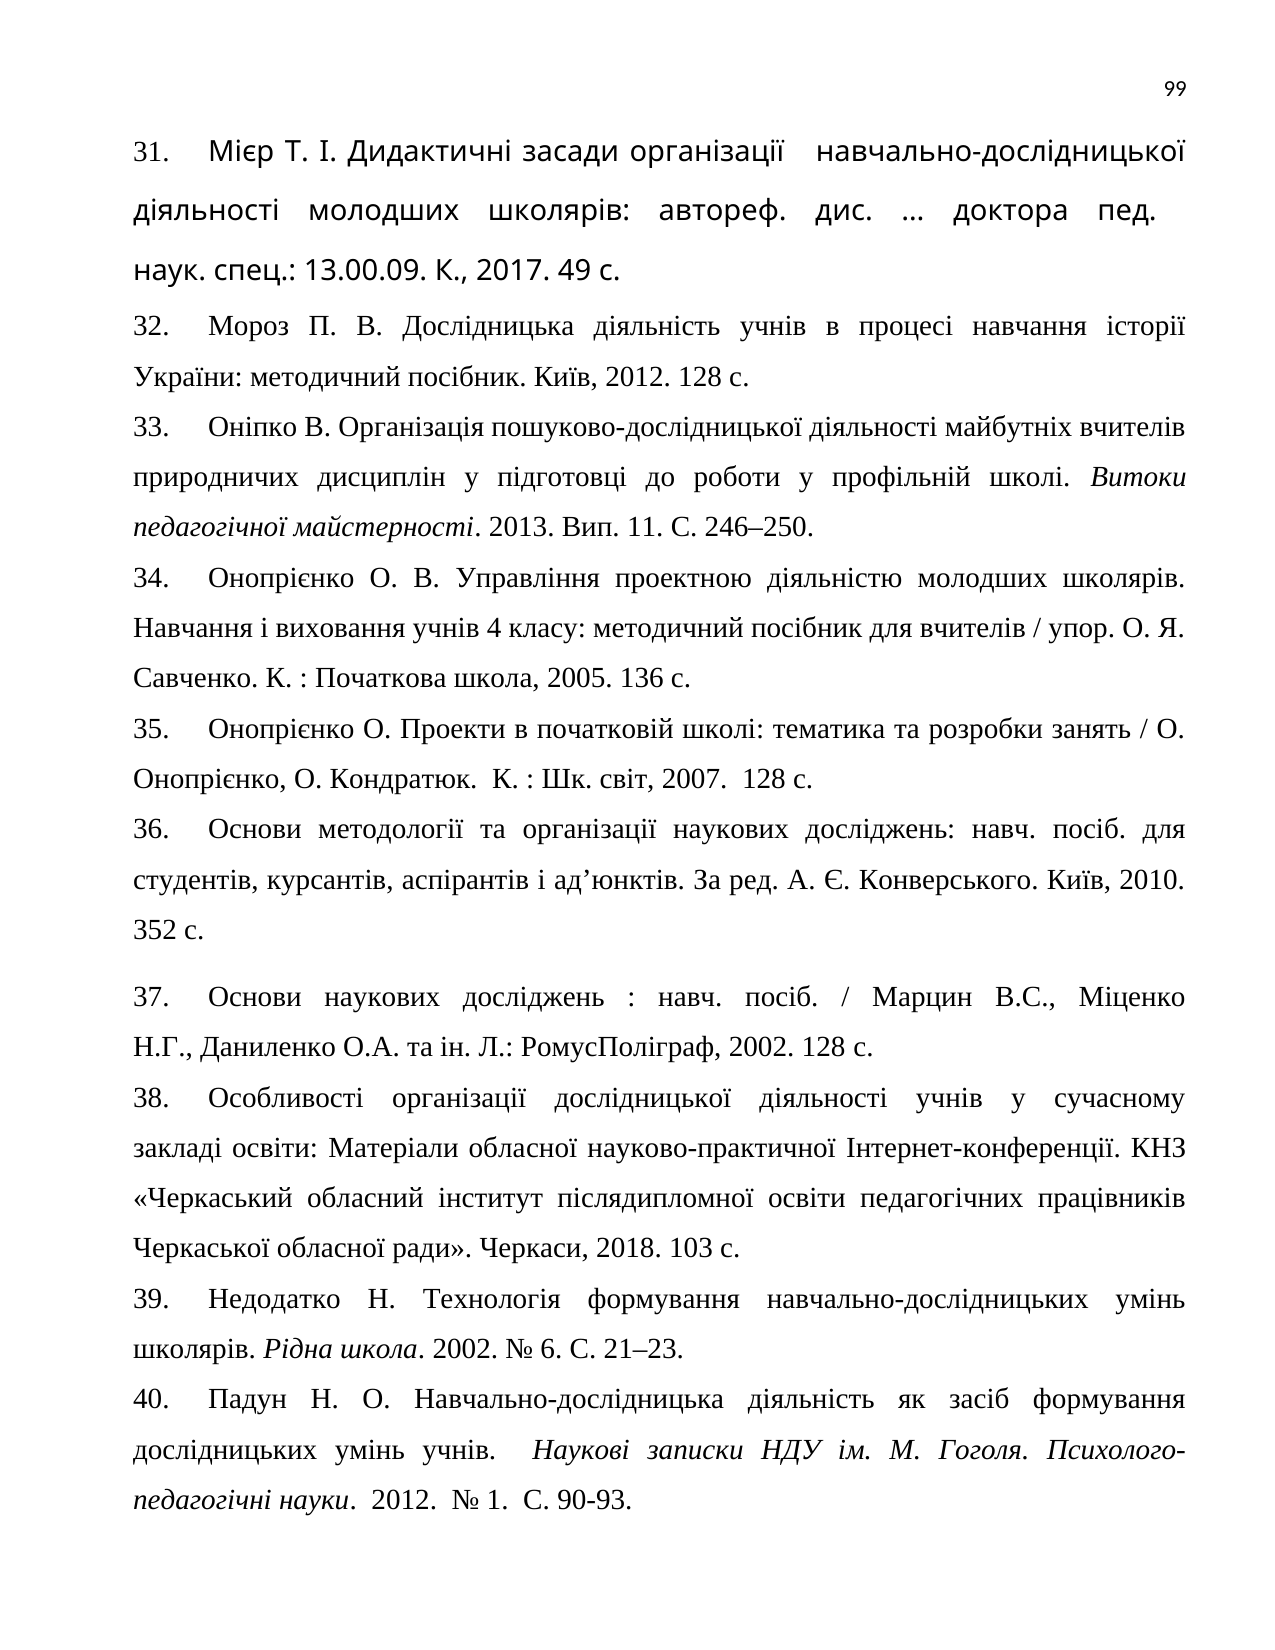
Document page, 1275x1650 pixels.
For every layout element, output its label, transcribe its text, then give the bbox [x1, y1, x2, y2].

list Особливості організації дослідницької діяльності учнів у сучасному закладі освіти: Матеріали обласної науково-практичної Інтернет-конференції. КНЗ «Черкаський обласний інститут післядипломної освіти педагогічних працівників Черкаської обласної ради». Черкаси, 2018. 103 с. [133, 1080, 1186, 1264]
list Мієр Т. І. Дидактичні засади організації навчально-дослідницької діяльності молодших школярів: автореф. дис. … доктора пед. наук. спец.: 13.00.09. К., 2017. 49 с. [133, 130, 1186, 288]
list Недодатко Н. Технологія формування навчально-дослідницьких умінь школярів. Рідна школа. 2002. № 6. С. 21–23. [133, 1281, 1186, 1365]
list Основи методології та організації наукових досліджень: навч. посіб. для студентів, курсантів, аспірантів і ад’юнктів. За ред. А. Є. Конверського. Київ, 2010. 352 с. [133, 811, 1186, 946]
list Онопрієнко О. Проекти в початковій школі: тематика та розробки занять / О. Онопрієнко, О. Кондратюк. К. : Шк. світ, 2007. 128 с. [133, 711, 1186, 795]
list Оніпко В. Організація пошуково-дослідницької діяльності майбутніх вчителів природничих дисциплін у підготовці до роботи у профільній школі. Витоки педагогічної майстерності. 2013. Вип. 11. С. 246–250. [133, 409, 1186, 543]
list Падун Н. О. Навчально-дослідницька діяльність як засіб формування дослідницьких умінь учнів. Наукові записки НДУ ім. М. Гоголя. Психолого-педагогічні науки. 2012. № 1. С. 90-93. [133, 1382, 1186, 1516]
list Мороз П. В. Дослідницька діяльність учнів в процесі навчання історії України: методичний посібник. Київ, 2012. 128 с. [133, 308, 1186, 392]
list Основи наукових досліджень : навч. посіб. / Марцин В.С., Міценко Н.Г., Даниленко О.А. та ін. Л.: РомусПоліграф, 2002. 128 c. [133, 979, 1186, 1063]
list Онопрієнко О. В. Управління проектною діяльністю молодших школярів. Навчання і виховання учнів 4 класу: методичний посібник для вчителів / упор. О. Я. Савченко. К. : Початкова школа, 2005. 136 с. [133, 560, 1186, 694]
